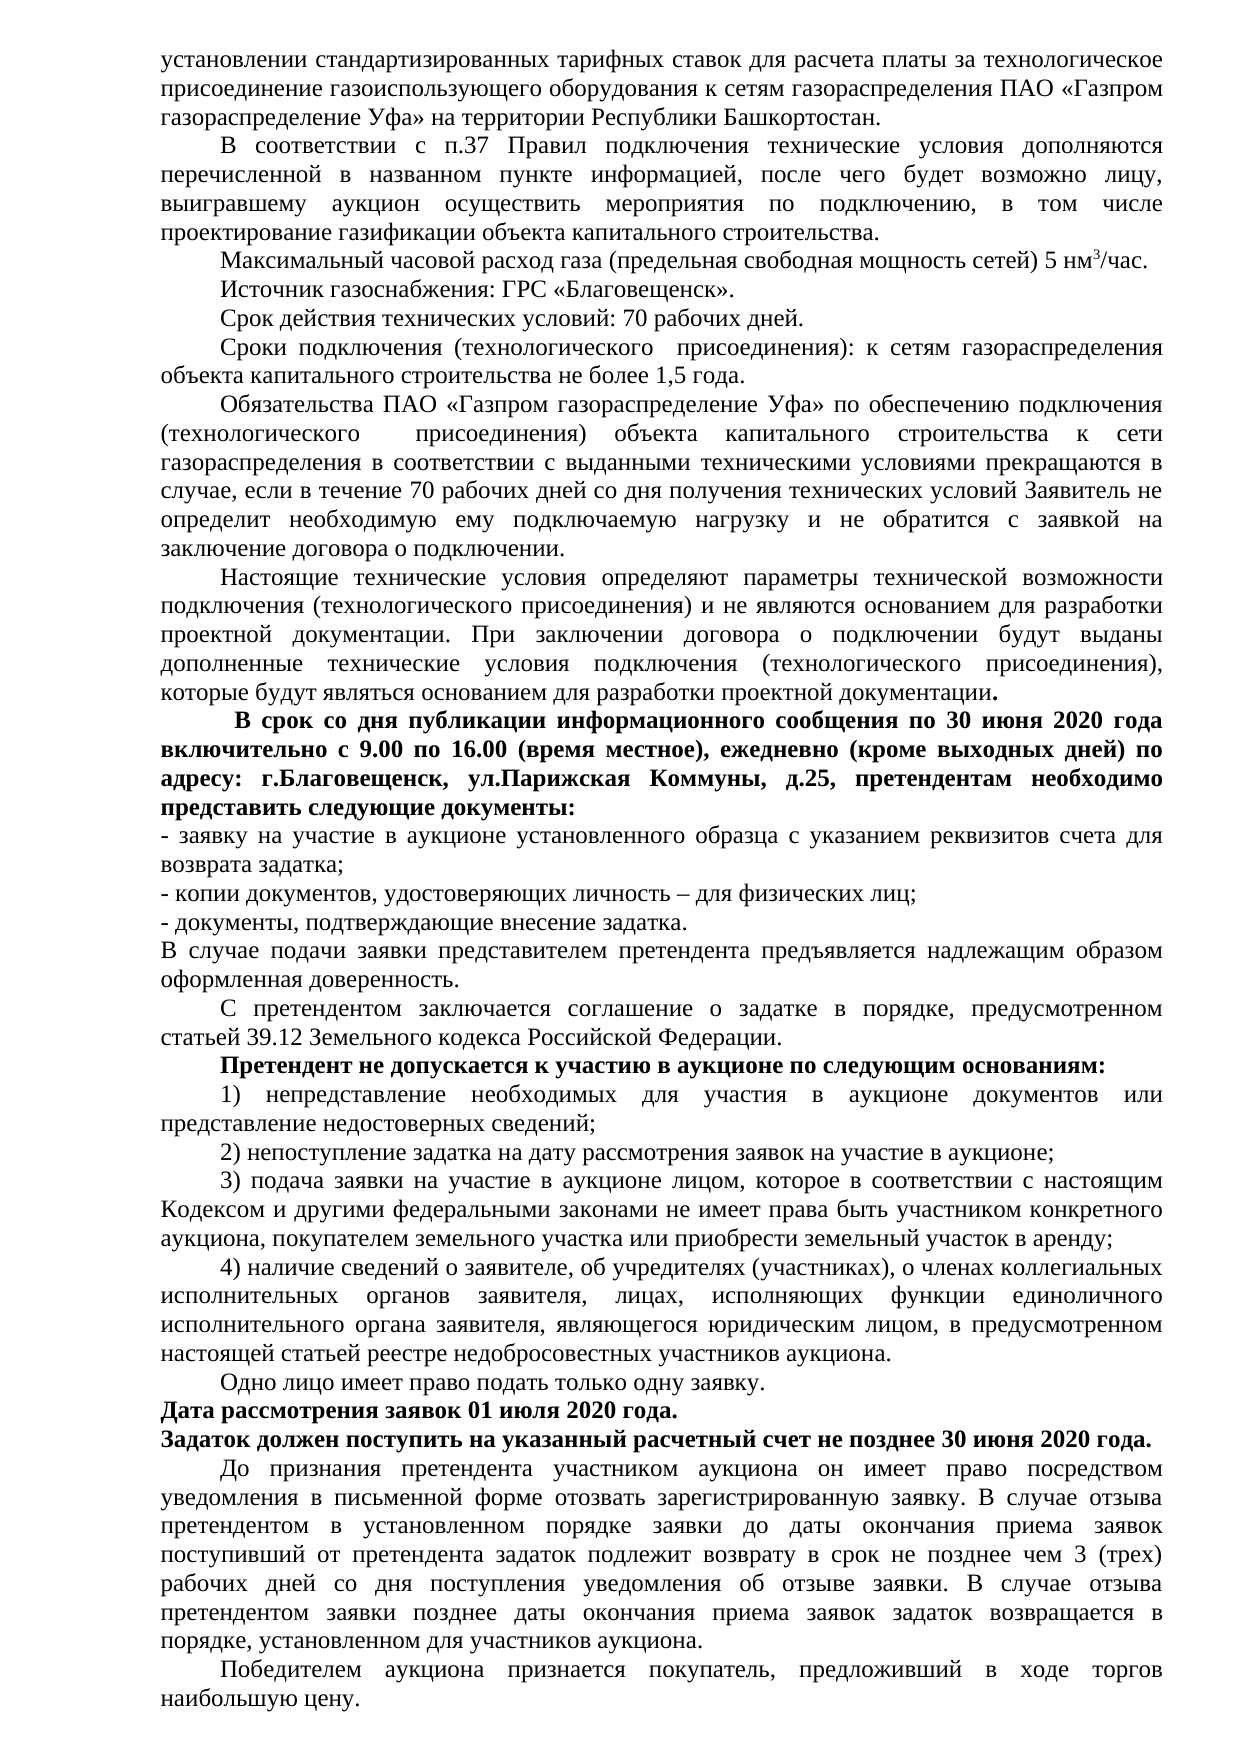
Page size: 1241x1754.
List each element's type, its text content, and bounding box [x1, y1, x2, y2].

text В случае подачи заявки представителем претендента предъявляется надлежащим образом оформленная доверенность. [160, 936, 1164, 993]
text Задаток должен поступить на указанный расчетный счет не позднее 30 июня 2020 года. [160, 1424, 1164, 1453]
text В срок со дня публикации информационного сообщения по 30 июня 2020 года включительно с 9.00 по 16.00 (время местное), ежедневно (кроме выходных дней) по адресу: г.Благовещенск, ул.Парижская Коммуны, д.25, претендентам необходимо представить следующие документы: [160, 706, 1164, 821]
text 1) непредставление необходимых для участия в аукционе документов или представление недостоверных сведений; [160, 1079, 1164, 1137]
text Дата рассмотрения заявок 01 июля 2020 года. [160, 1396, 1164, 1424]
text До признания претендента участником аукциона он имеет право посредством уведомления в письменной форме отозвать зарегистрированную заявку. В случае отзыва претендентом в установленном порядке заявки до даты окончания приема заявок поступивший от претендента задаток подлежит возврату в срок не позднее чем 3 (трех) рабочих дней со дня поступления уведомления об отзыве заявки. В случае отзыва претендентом заявки позднее даты окончания приема заявок задаток возвращается в порядке, установленном для участников аукциона. [160, 1453, 1164, 1654]
text Сроки подключения (технологического присоединения): к сетям газораспределения объекта капитального строительства не более 1,5 года. [160, 332, 1164, 389]
text 2) непоступление задатка на дату рассмотрения заявок на участие в аукционе; [160, 1137, 1164, 1166]
text - копии документов, удостоверяющих личность – для физических лиц; [160, 878, 1164, 907]
text Срок действия технических условий: 70 рабочих дней. [160, 303, 1164, 332]
text Максимальный часовой расход газа (предельная свободная мощность сетей) 5 нм3/час. [160, 246, 1164, 274]
text Победителем аукциона признается покупатель, предложивший в ходе торгов наибольшую цену. [160, 1654, 1164, 1712]
text В соответствии с п.37 Правил подключения технические условия дополняются перечисленной в названном пункте информацией, после чего будет возможно лицу, выигравшему аукцион осуществить мероприятия по подключению, в том числе проектирование газификации объекта капитального строительства. [160, 131, 1164, 246]
text 4) наличие сведений о заявителе, об учредителях (участниках), о членах коллегиальных исполнительных органов заявителя, лицах, исполняющих функции единоличного исполнительного органа заявителя, являющегося юридическим лицом, в предусмотренном настоящей статьей реестре недобросовестных участников аукциона. [160, 1252, 1164, 1367]
text Претендент не допускается к участию в аукционе по следующим основаниям: [160, 1051, 1164, 1079]
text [160, 44, 1164, 131]
text Настоящие технические условия определяют параметры технической возможности подключения (технологического присоединения) и не являются основанием для разработки проектной документации. При заключении договора о подключении будут выданы дополненные технические условия подключения (технологического присоединения), которые будут являться основанием для разработки проектной документации. [160, 562, 1164, 706]
text - заявку на участие в аукционе установленного образца с указанием реквизитов счета для возврата задатка; [160, 821, 1164, 878]
text Обязательства ПАО «Газпром газораспределение Уфа» по обеспечению подключения (технологического присоединения) объекта капитального строительства к сети газораспределения в соответствии с выданными техническими условиями прекращаются в случае, если в течение 70 рабочих дней со дня получения технических условий Заявитель не определит необходимую ему подключаемую нагрузку и не обратится с заявкой на заключение договора о подключении. [160, 389, 1164, 562]
text Источник газоснабжения: ГРС «Благовещенск». [160, 274, 1164, 303]
text 3) подача заявки на участие в аукционе лицом, которое в соответствии с настоящим Кодексом и другими федеральными законами не имеет права быть участником конкретного аукциона, покупателем земельного участка или приобрести земельный участок в аренду; [160, 1166, 1164, 1252]
text - документы, подтверждающие внесение задатка. [160, 907, 1164, 936]
text Одно лицо имеет право подать только одну заявку. [160, 1367, 1164, 1396]
text С претендентом заключается соглашение о задатке в порядке, предусмотренном статьей 39.12 Земельного кодекса Российской Федерации. [160, 993, 1164, 1051]
